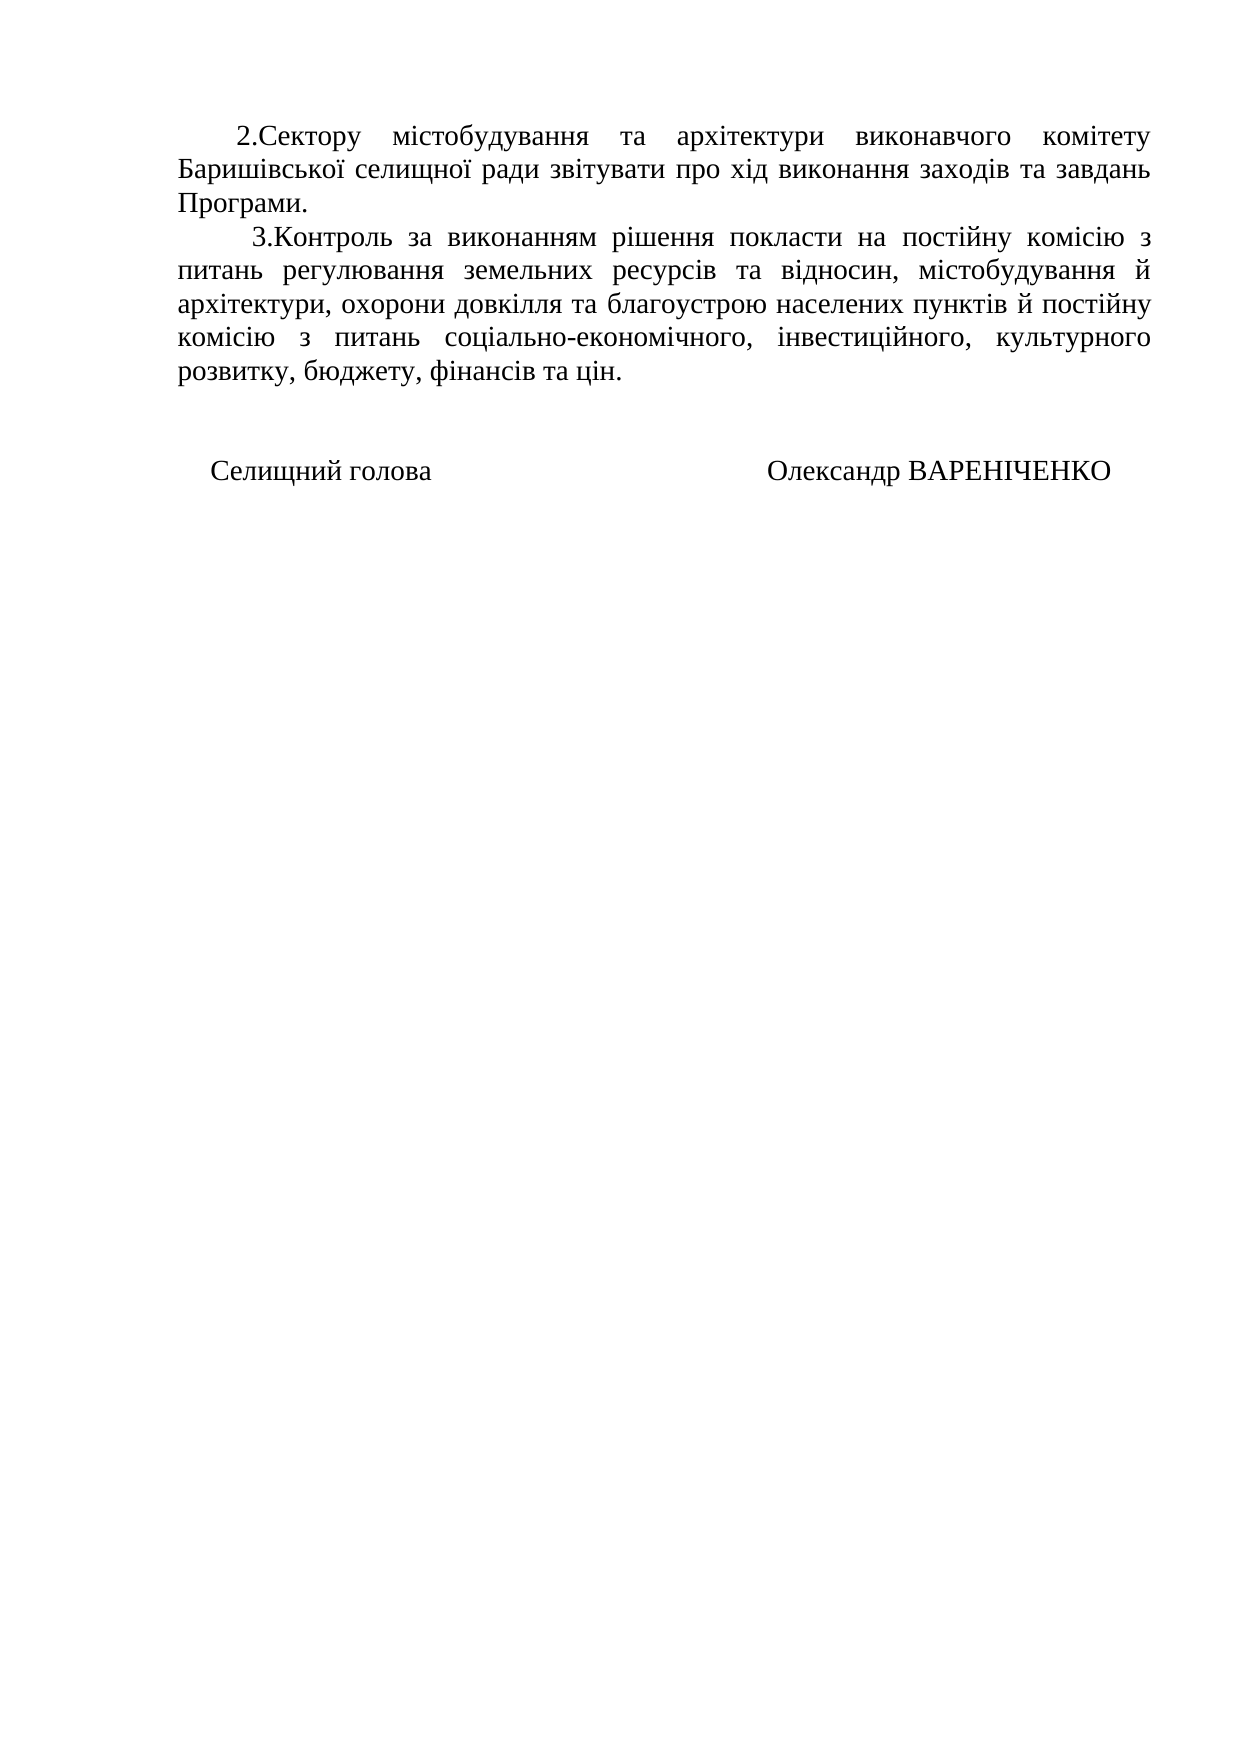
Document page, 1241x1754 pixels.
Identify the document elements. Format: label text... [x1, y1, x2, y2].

text 3.Контроль за виконанням рішення покласти на постійну комісію з питань регулювання земельних ресурсів та відносин, містобудування й архітектури, охорони довкілля та благоустрою населених пунктів й постійну комісію з питань соціально-економічного, інвестиційного, культурного розвитку, бюджету, фінансів та цін. [177, 219, 1152, 386]
text 2.Сектору містобудування та архітектури виконавчого комітету Баришівської селищної ради звітувати про хід виконання заходів та завдань Програми. [177, 118, 1152, 219]
text Селищний голова Олександр ВАРЕНІЧЕНКО [133, 453, 1189, 487]
